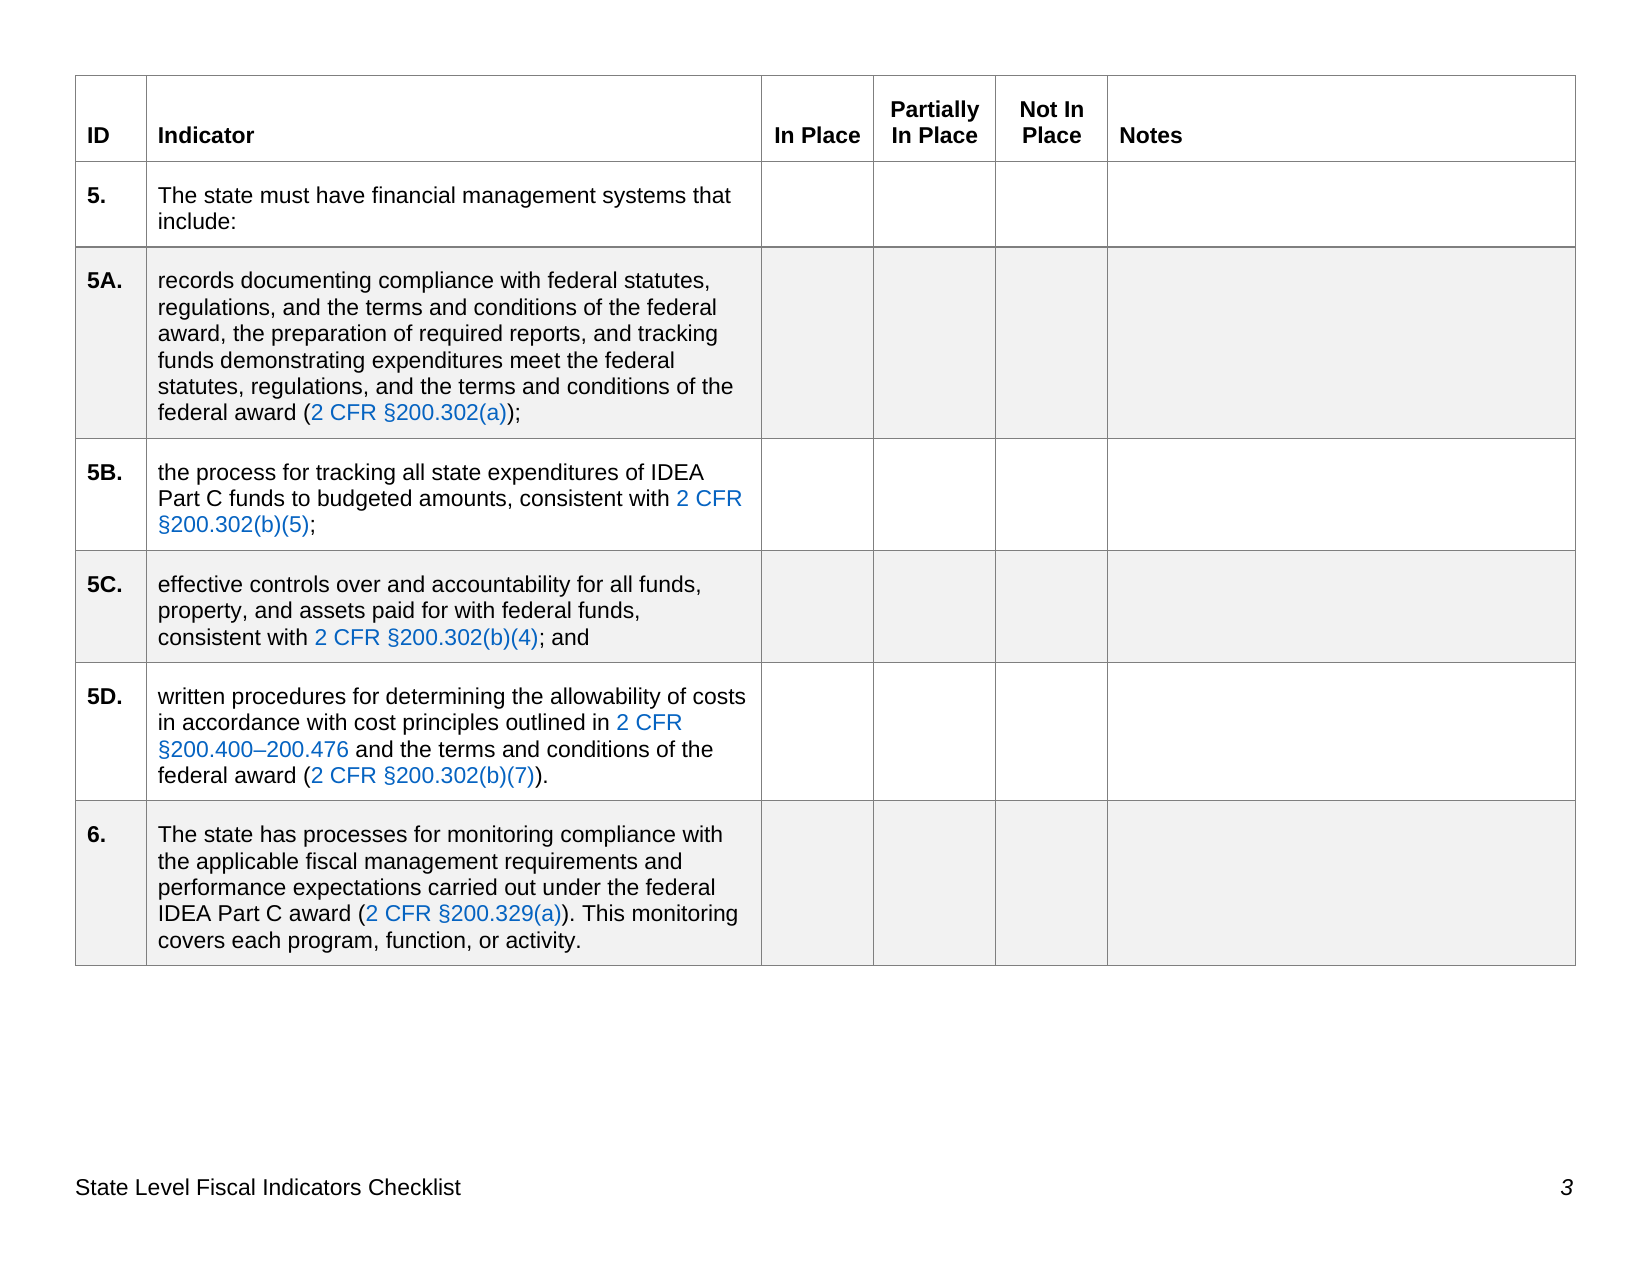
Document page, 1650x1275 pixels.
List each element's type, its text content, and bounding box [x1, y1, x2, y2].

table_cell [1108, 248, 1575, 438]
table_cell The state must have financial management systems that include: [147, 162, 761, 246]
table_cell [1108, 801, 1575, 965]
table_cell [996, 162, 1107, 246]
table_cell [996, 663, 1107, 800]
table_cell the process for tracking all state expenditures of IDEA Part C funds to budgeted amounts, consistent with 2 CFR §200.302(b)(5); [147, 439, 761, 550]
table_cell 6. [76, 801, 146, 965]
table_cell [996, 439, 1107, 550]
table_cell [1108, 663, 1575, 800]
table_cell [762, 162, 873, 246]
table_header Partially In Place [874, 76, 995, 161]
table_cell [874, 162, 995, 246]
table_cell [1108, 551, 1575, 662]
table_cell [874, 663, 995, 800]
table_cell [996, 248, 1107, 438]
table_cell The state has processes for monitoring compliance with the applicable fiscal management requirements and performance expectations carried out under the federal IDEA Part C award (2 CFR §200.329(a)). This monitoring covers each program, function, or activity. [147, 801, 761, 965]
table_cell 5B. [76, 439, 146, 550]
table_cell 5A. [76, 248, 146, 438]
table_header Notes [1108, 76, 1575, 161]
table_cell 5. [76, 162, 146, 246]
table_header In Place [762, 76, 873, 161]
table_header Indicator [147, 76, 761, 161]
table_cell [874, 248, 995, 438]
table_cell written procedures for determining the allowability of costs in accordance with cost principles outlined in 2 CFR §200.400–200.476 and the terms and conditions of the federal award (2 CFR §200.302(b)(7)). [147, 663, 761, 800]
table_cell records documenting compliance with federal statutes, regulations, and the terms and conditions of the federal award, the preparation of required reports, and tracking funds demonstrating expenditures meet the federal statutes, regulations, and the terms and conditions of the federal award (2 CFR §200.302(a)); [147, 248, 761, 438]
table_cell [874, 439, 995, 550]
table_cell 5C. [76, 551, 146, 662]
table_cell [1108, 162, 1575, 246]
table_header Not In Place [996, 76, 1107, 161]
table_cell [874, 551, 995, 662]
table_cell [762, 551, 873, 662]
table_cell [996, 801, 1107, 965]
table_cell [762, 248, 873, 438]
table_cell effective controls over and accountability for all funds, property, and assets paid for with federal funds, consistent with 2 CFR §200.302(b)(4); and [147, 551, 761, 662]
table_cell 5D. [76, 663, 146, 800]
table_cell [996, 551, 1107, 662]
table_cell [762, 439, 873, 550]
table_header ID [76, 76, 146, 161]
table_cell [762, 801, 873, 965]
table_cell [874, 801, 995, 965]
table_cell [762, 663, 873, 800]
table_cell [1108, 439, 1575, 550]
